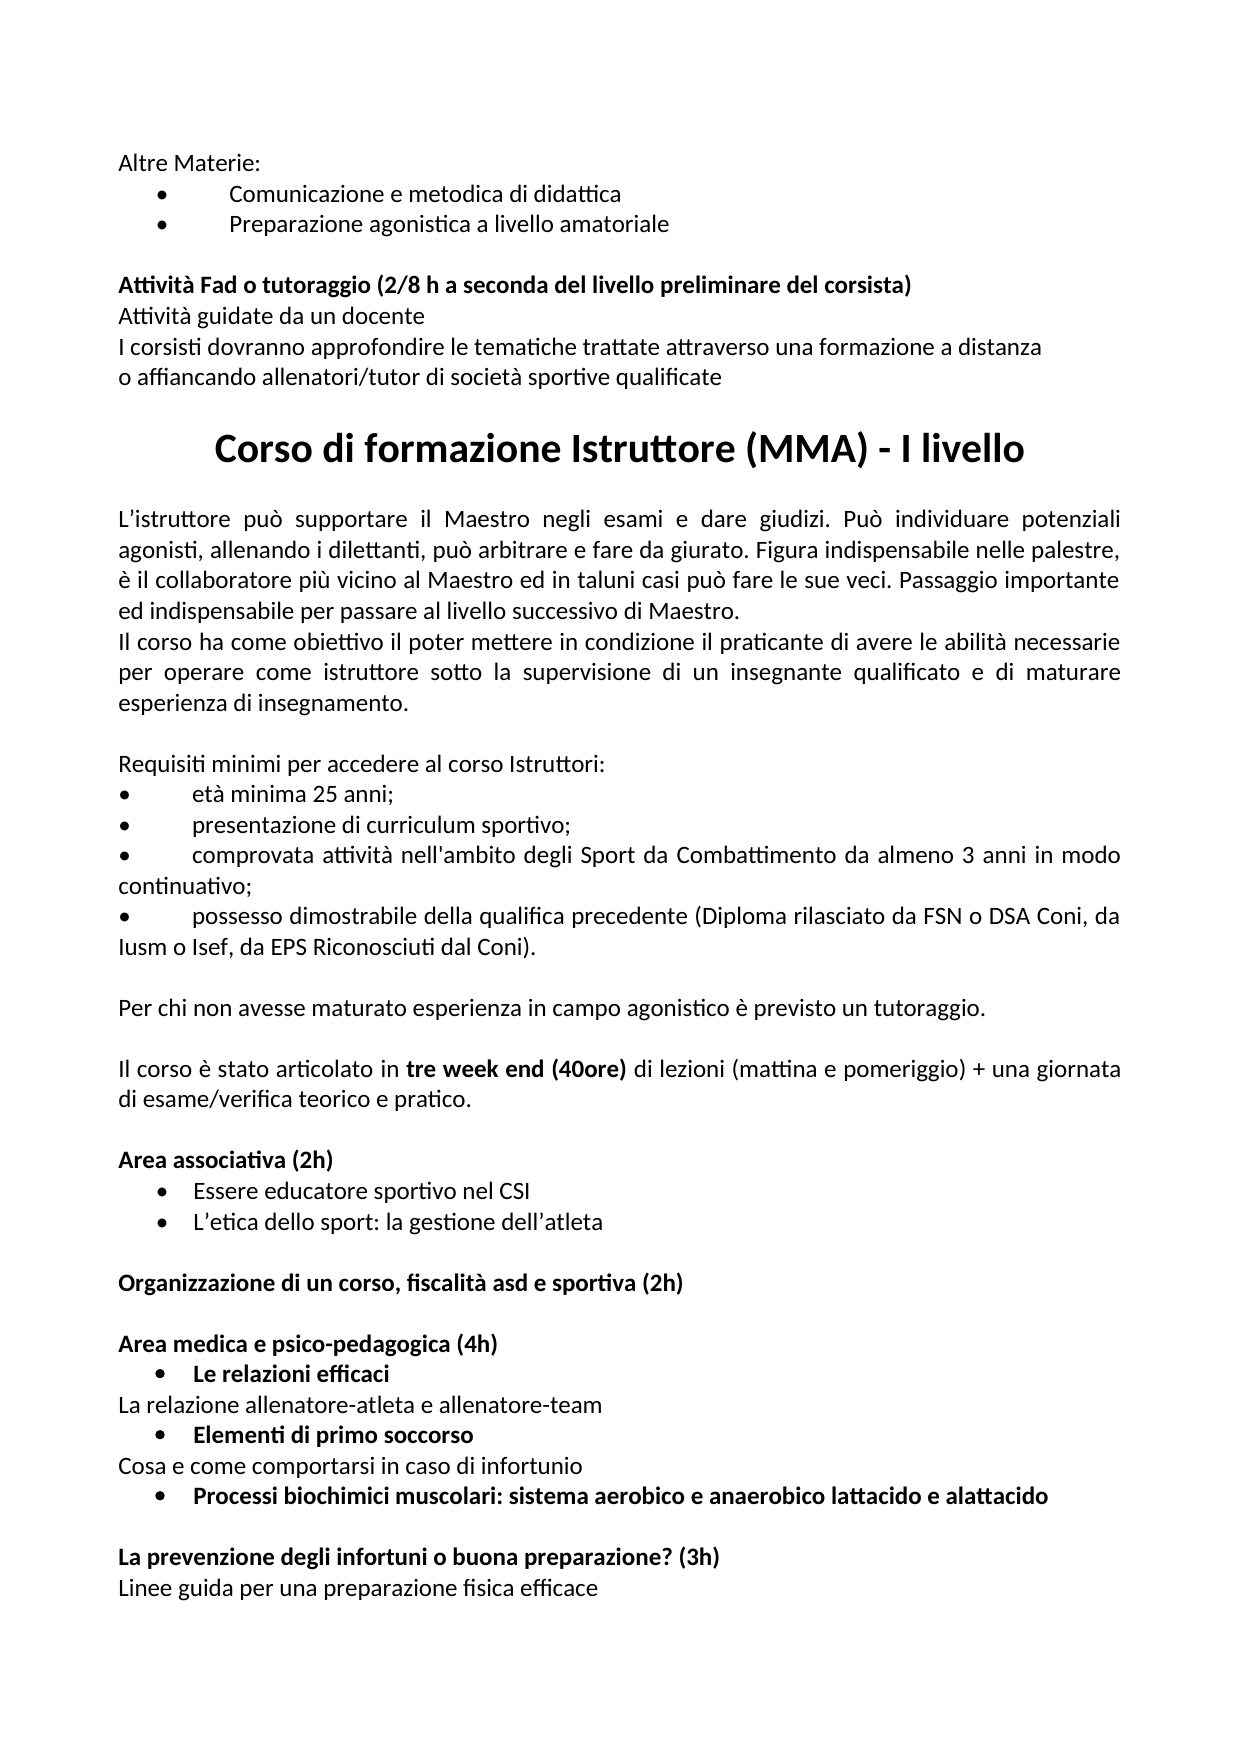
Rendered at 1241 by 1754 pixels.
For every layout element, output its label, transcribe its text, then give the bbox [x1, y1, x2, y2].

text Requisiti minimi per accedere al corso Istruttori: [118, 748, 1122, 778]
list Essere educatore sportivo nel CSI [156, 1175, 1122, 1206]
text La relazione allenatore-atleta e allenatore-team [118, 1389, 1122, 1419]
text Area associativa (2h) [118, 1144, 1122, 1175]
list Comunicazione e metodica di didattica [156, 178, 1122, 209]
text o affiancando allenatori/tutor di società sportive qualificate [118, 361, 1122, 392]
text Altre Materie: [118, 148, 1122, 178]
text • comprovata attività nell'ambito degli Sport da Combattimento da almeno 3 anni in modo continuativo; [118, 839, 1122, 900]
list Processi biochimici muscolari: sistema aerobico e anaerobico lattacido e alattacido [156, 1480, 1122, 1511]
text Il corso è stato articolato in tre week end (40ore) di lezioni (mattina e pomeriggio) + una giornata di esame/verifica teorico e pratico. [118, 1053, 1122, 1114]
text Cosa e come comportarsi in caso di infortunio [118, 1450, 1122, 1480]
list Le relazioni efficaci [156, 1358, 1122, 1389]
text Il corso ha come obiettivo il poter mettere in condizione il praticante di avere le abilità necessarie per operare come istruttore sotto la supervisione di un insegnante qualificato e di maturare esperienza di insegnamento. [118, 626, 1122, 717]
text • età minima 25 anni; [118, 778, 1122, 809]
text La prevenzione degli infortuni o buona preparazione? (3h) [118, 1541, 1122, 1572]
list L’etica dello sport: la gestione dell’atleta [156, 1206, 1122, 1236]
text Organizzazione di un corso, fiscalità asd e sportiva (2h) [118, 1267, 1122, 1297]
list Elementi di primo soccorso [156, 1419, 1122, 1450]
text Linee guida per una preparazione fisica efficace [118, 1572, 1122, 1602]
text • presentazione di curriculum sportivo; [118, 809, 1122, 839]
text I corsisti dovranno approfondire le tematiche trattate attraverso una formazione a distanza [118, 331, 1122, 361]
text L’istruttore può supportare il Maestro negli esami e dare giudizi. Può individuare potenziali agonisti, allenando i dilettanti, può arbitrare e fare da giurato. Figura indispensabile nelle palestre, è il collaboratore più vicino al Maestro ed in taluni casi può fare le sue veci. Passaggio importante ed indispensabile per passare al livello successivo di Maestro. [118, 504, 1122, 626]
text Attività Fad o tutoraggio (2/8 h a seconda del livello preliminare del corsista) [118, 270, 1122, 300]
text Area medica e psico-pedagogica (4h) [118, 1328, 1122, 1358]
text • possesso dimostrabile della qualifica precedente (Diploma rilasciato da FSN o DSA Coni, da Iusm o Isef, da EPS Riconosciuti dal Coni). [118, 900, 1122, 961]
list Preparazione agonistica a livello amatoriale [156, 209, 1122, 239]
text Attività guidate da un docente [118, 300, 1122, 331]
text Corso di formazione Istruttore (MMA) - I livello [118, 422, 1122, 473]
text Per chi non avesse maturato esperienza in campo agonistico è previsto un tutoraggio. [118, 992, 1122, 1022]
